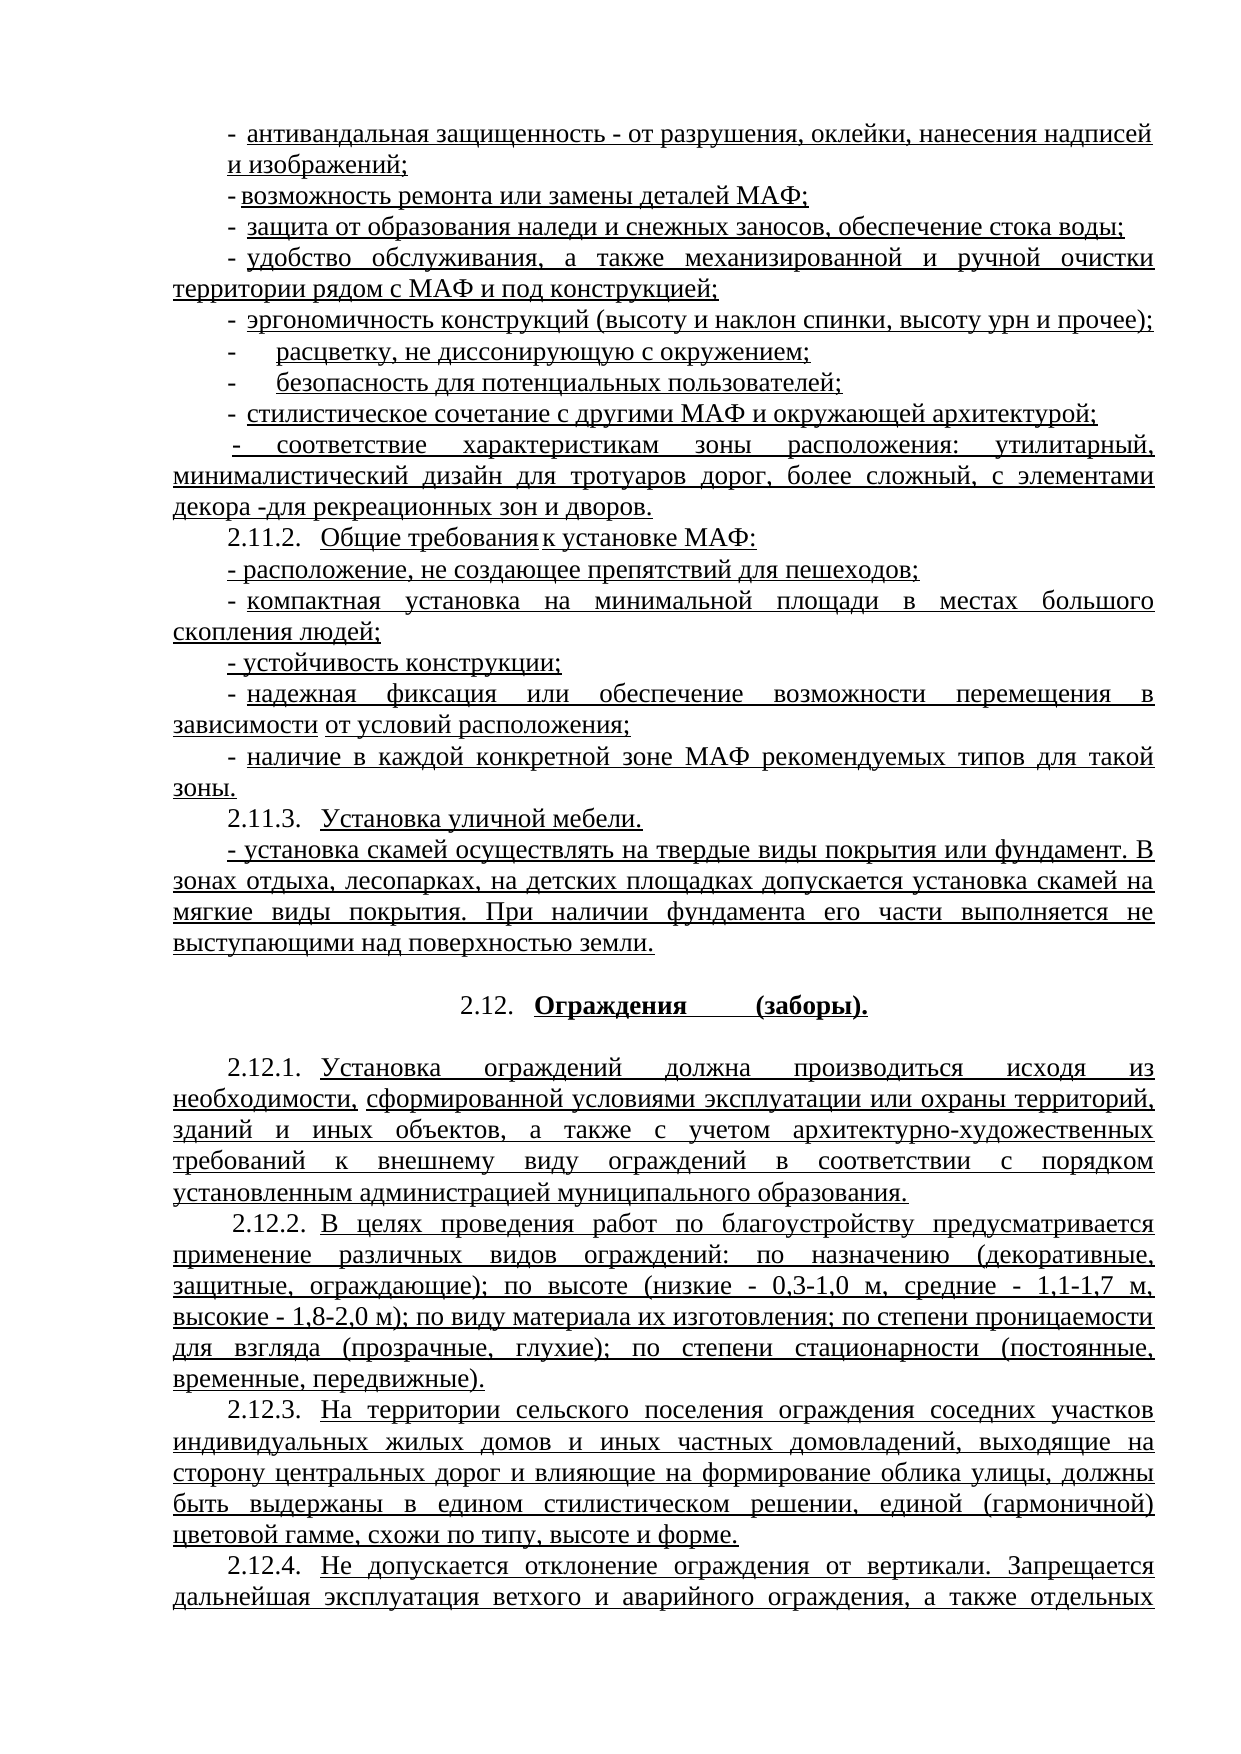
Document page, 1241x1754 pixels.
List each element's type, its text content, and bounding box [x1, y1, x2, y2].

list наличие в каждой конкретной зоне МАФ рекомендуемых типов для такой зоны. [173, 739, 1155, 802]
list Установка ограждений должна производиться исходя из необходимости, сформированной условиями эксплуатации или охраны территорий, зданий и иных объектов, а также с учетом архитектурно-художественных требований к внешнему виду ограждений в соответствии с порядком установленным администрацией муниципального образования. [173, 1173, 1155, 1207]
list На территории сельского поселения ограждения соседних участков индивидуальных жилых домов и иных частных домовладений, выходящие на сторону центральных дорог и влияющие на формирование облика улицы, должны быть выдержаны в едином стилистическом решении, единой (гармоничной) цветовой гамме, схожи по типу, высоте и форме. [173, 1484, 1155, 1514]
list защита от образования наледи и снежных заносов, обеспечение стока воды; [173, 210, 1155, 241]
text - установка скамей осуществлять на твердые виды покрытия или фундамент. В зонах отдыха, лесопарках, на детских площадках допускается установка скамей на мягкие виды покрытия. При наличии фундамента его части выполняется не выступающими над поверхностью земли. [173, 924, 1155, 958]
list В целях проведения работ по благоустройству предусматривается применение различных видов ограждений: по назначению (декоративные, защитные, ограждающие); по высоте (низкие - 0,3-1,0 м, средние - 1,1-1,7 м, высокие - 1,8-2,0 м); по виду материала их изготовления; по степени проницаемости для взгляда (прозрачные, глухие); по степени стационарности (постоянные, временные, передвижные). [173, 1207, 1155, 1265]
text - соответствие характеристикам зоны расположения: утилитарный, минималистический дизайн для тротуаров дорог, более сложный, с элементами декора -для рекреационных зон и дворов. [173, 428, 1155, 486]
list возможность ремонта или замены деталей МАФ; [173, 179, 1155, 210]
list На территории сельского поселения ограждения соседних участков индивидуальных жилых домов и иных частных домовладений, выходящие на сторону центральных дорог и влияющие на формирование облика улицы, должны быть выдержаны в едином стилистическом решении, единой (гармоничной) цветовой гамме, схожи по типу, высоте и форме. [173, 1516, 1155, 1549]
list удобство обслуживания, а также механизированной и ручной очистки территории рядом с МАФ и под конструкцией; [173, 241, 1155, 303]
text и изображений; [173, 148, 1155, 179]
list Установка ограждений должна производиться исходя из необходимости, сформированной условиями эксплуатации или охраны территорий, зданий и иных объектов, а также с учетом архитектурно-художественных требований к внешнему виду ограждений в соответствии с порядком установленным администрацией муниципального образования. [173, 1051, 1155, 1141]
list Общие требования к установке МАФ: [173, 522, 1155, 553]
list В целях проведения работ по благоустройству предусматривается применение различных видов ограждений: по назначению (декоративные, защитные, ограждающие); по высоте (низкие - 0,3-1,0 м, средние - 1,1-1,7 м, высокие - 1,8-2,0 м); по виду материала их изготовления; по степени проницаемости для взгляда (прозрачные, глухие); по степени стационарности (постоянные, временные, передвижные). [173, 1360, 1155, 1394]
list Установка уличной мебели. [173, 802, 1155, 833]
list В целях проведения работ по благоустройству предусматривается применение различных видов ограждений: по назначению (декоративные, защитные, ограждающие); по высоте (низкие - 0,3-1,0 м, средние - 1,1-1,7 м, высокие - 1,8-2,0 м); по виду материала их изготовления; по степени проницаемости для взгляда (прозрачные, глухие); по степени стационарности (постоянные, временные, передвижные). [173, 1329, 1155, 1358]
text - соответствие характеристикам зоны расположения: утилитарный, минималистический дизайн для тротуаров дорог, более сложный, с элементами декора -для рекреационных зон и дворов. [173, 488, 1155, 522]
list стилистическое сочетание с другими МАФ и окружающей архитектурой; [173, 397, 1155, 428]
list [173, 1549, 1155, 1608]
list расцветку, не диссонирующую с окружением; [173, 335, 1155, 366]
list На территории сельского поселения ограждения соседних участков индивидуальных жилых домов и иных частных домовладений, выходящие на сторону центральных дорог и влияющие на формирование облика улицы, должны быть выдержаны в едином стилистическом решении, единой (гармоничной) цветовой гамме, схожи по типу, высоте и форме. [173, 1394, 1155, 1452]
list антивандальная защищенность - от разрушения, оклейки, нанесения надписей [173, 117, 1155, 148]
list компактная установка на минимальной площади в местах большого скопления людей; [173, 584, 1155, 646]
list На территории сельского поселения ограждения соседних участков индивидуальных жилых домов и иных частных домовладений, выходящие на сторону центральных дорог и влияющие на формирование облика улицы, должны быть выдержаны в едином стилистическом решении, единой (гармоничной) цветовой гамме, схожи по типу, высоте и форме. [173, 1453, 1155, 1483]
text - расположение, не создающее препятствий для пешеходов; [227, 553, 1155, 584]
list В целях проведения работ по благоустройству предусматривается применение различных видов ограждений: по назначению (декоративные, защитные, ограждающие); по высоте (низкие - 0,3-1,0 м, средние - 1,1-1,7 м, высокие - 1,8-2,0 м); по виду материала их изготовления; по степени проницаемости для взгляда (прозрачные, глухие); по степени стационарности (постоянные, временные, передвижные). [173, 1267, 1155, 1296]
text - установка скамей осуществлять на твердые виды покрытия или фундамент. В зонах отдыха, лесопарках, на детских площадках допускается установка скамей на мягкие виды покрытия. При наличии фундамента его части выполняется не выступающими над поверхностью земли. [173, 833, 1155, 891]
text - установка скамей осуществлять на твердые виды покрытия или фундамент. В зонах отдыха, лесопарках, на детских площадках допускается установка скамей на мягкие виды покрытия. При наличии фундамента его части выполняется не выступающими над поверхностью земли. [173, 893, 1155, 922]
list надежная фиксация или обеспечение возможности перемещения в зависимости от условий расположения; [173, 677, 1155, 739]
list Ограждения (заборы). [173, 989, 1155, 1020]
list безопасность для потенциальных пользователей; [173, 366, 1155, 397]
text - устойчивость конструкции; [227, 646, 1155, 677]
list Установка ограждений должна производиться исходя из необходимости, сформированной условиями эксплуатации или охраны территорий, зданий и иных объектов, а также с учетом архитектурно-художественных требований к внешнему виду ограждений в соответствии с порядком установленным администрацией муниципального образования. [173, 1142, 1155, 1172]
list эргономичность конструкций (высоту и наклон спинки, высоту урн и прочее); [173, 303, 1155, 335]
list В целях проведения работ по благоустройству предусматривается применение различных видов ограждений: по назначению (декоративные, защитные, ограждающие); по высоте (низкие - 0,3-1,0 м, средние - 1,1-1,7 м, высокие - 1,8-2,0 м); по виду материала их изготовления; по степени проницаемости для взгляда (прозрачные, глухие); по степени стационарности (постоянные, временные, передвижные). [173, 1298, 1155, 1327]
